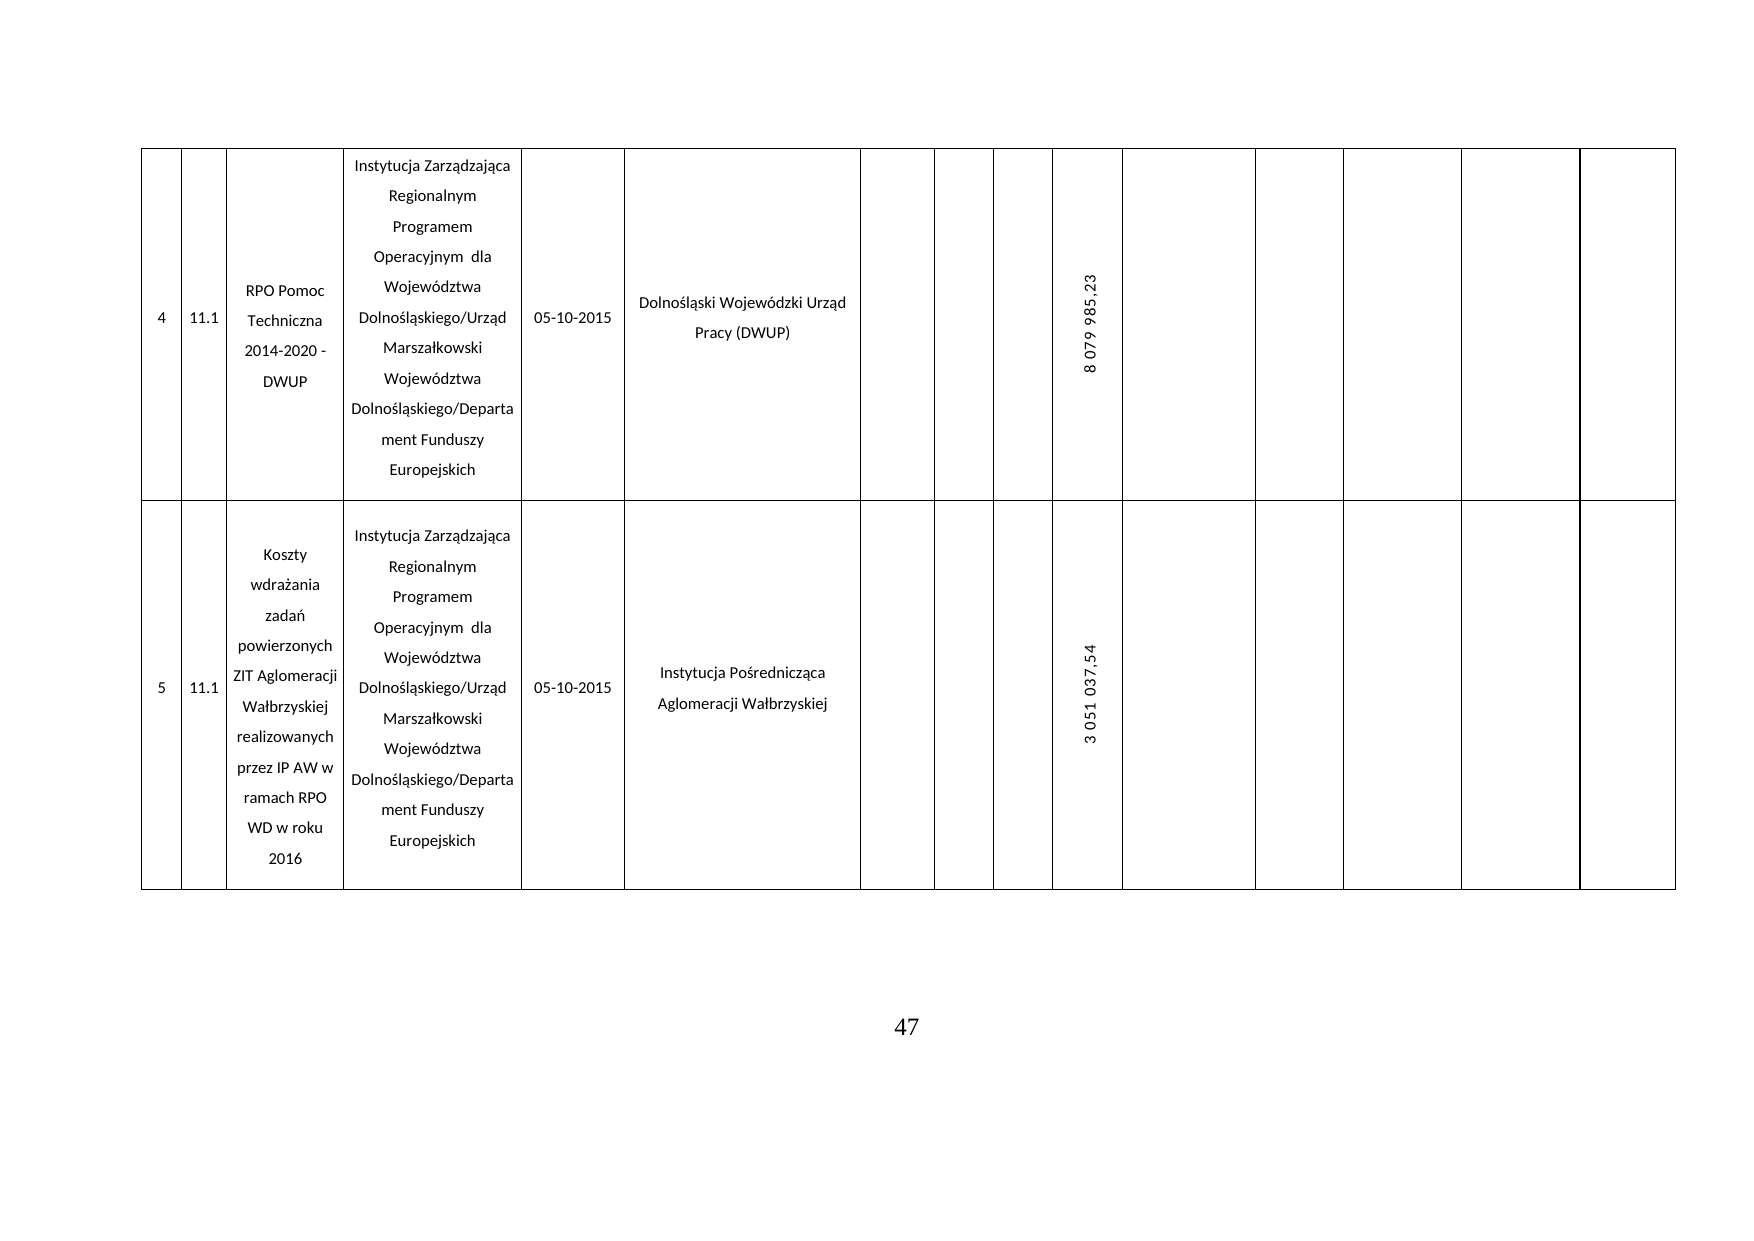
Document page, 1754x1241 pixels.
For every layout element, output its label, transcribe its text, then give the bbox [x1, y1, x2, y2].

table_cell [861, 501, 934, 889]
table_cell [935, 149, 993, 500]
table_cell 5 [142, 501, 181, 889]
table_cell 8 079 985,23 [1053, 149, 1122, 500]
table_cell [1344, 149, 1461, 500]
table_cell 11.1 [182, 149, 226, 500]
table_cell [1344, 501, 1461, 889]
table_cell [1123, 149, 1255, 500]
table_cell Instytucja Pośrednicząca Aglomeracji Wałbrzyskiej [625, 501, 860, 889]
table_cell [1581, 149, 1675, 500]
table_cell [1256, 149, 1343, 500]
table_cell 11.1 [182, 501, 226, 889]
table_cell [1123, 501, 1255, 889]
table_cell [994, 501, 1052, 889]
table_cell [1581, 501, 1675, 889]
table_cell Koszty wdrażania zadań powierzonych ZIT Aglomeracji Wałbrzyskiej realizowanych przez IP AW w ramach RPO WD w roku 2016 [227, 501, 343, 889]
table_cell 05-10-2015 [522, 501, 624, 889]
table_cell [861, 149, 934, 500]
table_cell 05-10-2015 [522, 149, 624, 500]
table_cell Dolnośląski Wojewódzki Urząd Pracy (DWUP) [625, 149, 860, 500]
table_cell RPO Pomoc Techniczna 2014-2020 - DWUP [227, 149, 343, 500]
table_cell 3 051 037,54 [1053, 501, 1122, 889]
table_cell [935, 501, 993, 889]
table_cell [1462, 501, 1579, 889]
table_cell [994, 149, 1052, 500]
table_cell [1462, 149, 1579, 500]
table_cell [344, 501, 521, 889]
table_cell 4 [142, 149, 181, 500]
table_cell [1256, 501, 1343, 889]
